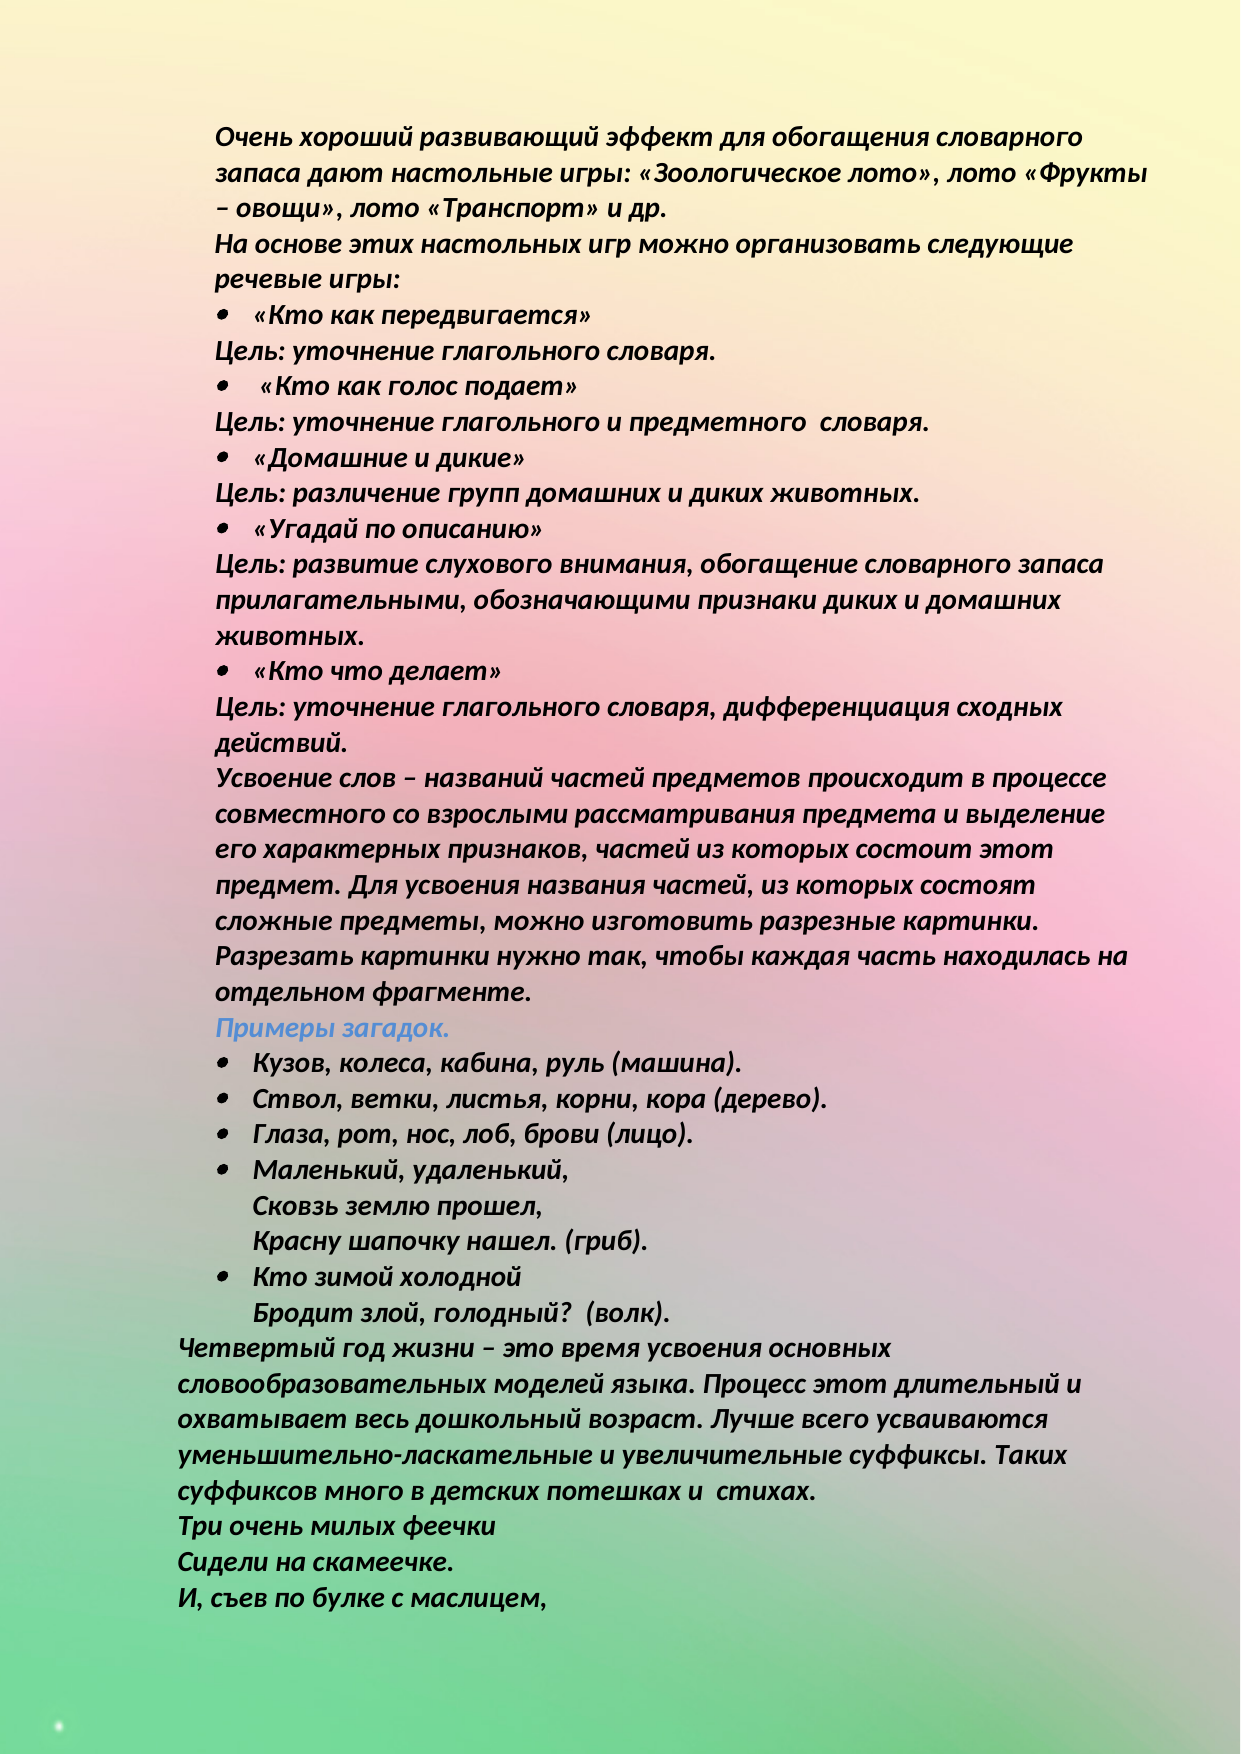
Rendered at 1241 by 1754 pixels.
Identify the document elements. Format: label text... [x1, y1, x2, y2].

list Красну шапочку нашел. (гриб). [252, 1222, 1152, 1258]
list Кто зимой холодной [215, 1258, 1152, 1294]
text И, съев по булке с маслицем, [177, 1579, 1152, 1614]
text Цель: уточнение глагольного словаря, дифференциация сходных действий. [215, 688, 1152, 759]
text Три очень милых феечки [177, 1507, 1152, 1543]
picture [0, 0, 1241, 1754]
list Ствол, ветки, листья, корни, кора (дерево). [215, 1080, 1152, 1116]
text Цель: различение групп домашних и диких животных. [215, 474, 1152, 510]
text Цель: уточнение глагольного словаря. [214, 332, 1152, 367]
text Примеры загадок. [215, 1009, 1152, 1044]
list Кузов, колеса, кабина, руль (машина). [215, 1044, 1152, 1080]
list «Домашние и дикие» [215, 439, 1152, 474]
list «Кто что делает» [215, 652, 1152, 688]
list Глаза, рот, нос, лоб, брови (лицо). [215, 1116, 1152, 1151]
list Бродит злой, голодный? (волк). [252, 1294, 1152, 1329]
text Цель: уточнение глагольного и предметного словаря. [214, 403, 1152, 439]
text Цель: развитие слухового внимания, обогащение словарного запаса прилагательными, обозначающими признаки диких и домашних животных. [215, 546, 1152, 652]
text Сидели на скамеечке. [177, 1543, 1152, 1579]
list «Кто как передвигается» [215, 296, 1152, 332]
list «Кто как голос подает» [215, 367, 1152, 403]
text Очень хороший развивающий эффект для обогащения словарного запаса дают настольные игры: «Зоологическое лото», лото «Фрукты – овощи», лото «Транспорт» и др. [215, 118, 1152, 225]
list Сковзь землю прошел, [252, 1187, 1152, 1222]
list «Угадай по описанию» [215, 510, 1152, 546]
text На основе этих настольных игр можно организовать следующие речевые игры: [214, 225, 1152, 296]
list Маленький, удаленький, [215, 1151, 1152, 1187]
text Усвоение слов – названий частей предметов происходит в процессе совместного со взрослыми рассматривания предмета и выделение его характерных признаков, частей из которых состоит этот предмет. Для усвоения названия частей, из которых состоят сложные предметы, можно изготовить разрезные картинки. Разрезать картинки нужно так, чтобы каждая часть находилась на отдельном фрагменте. [215, 759, 1152, 1009]
text Четвертый год жизни – это время усвоения основных словообразовательных моделей языка. Процесс этот длительный и охватывает весь дошкольный возраст. Лучше всего усваиваются уменьшительно-ласкательные и увеличительные суффиксы. Таких суффиксов много в детских потешках и стихах. [177, 1329, 1152, 1507]
